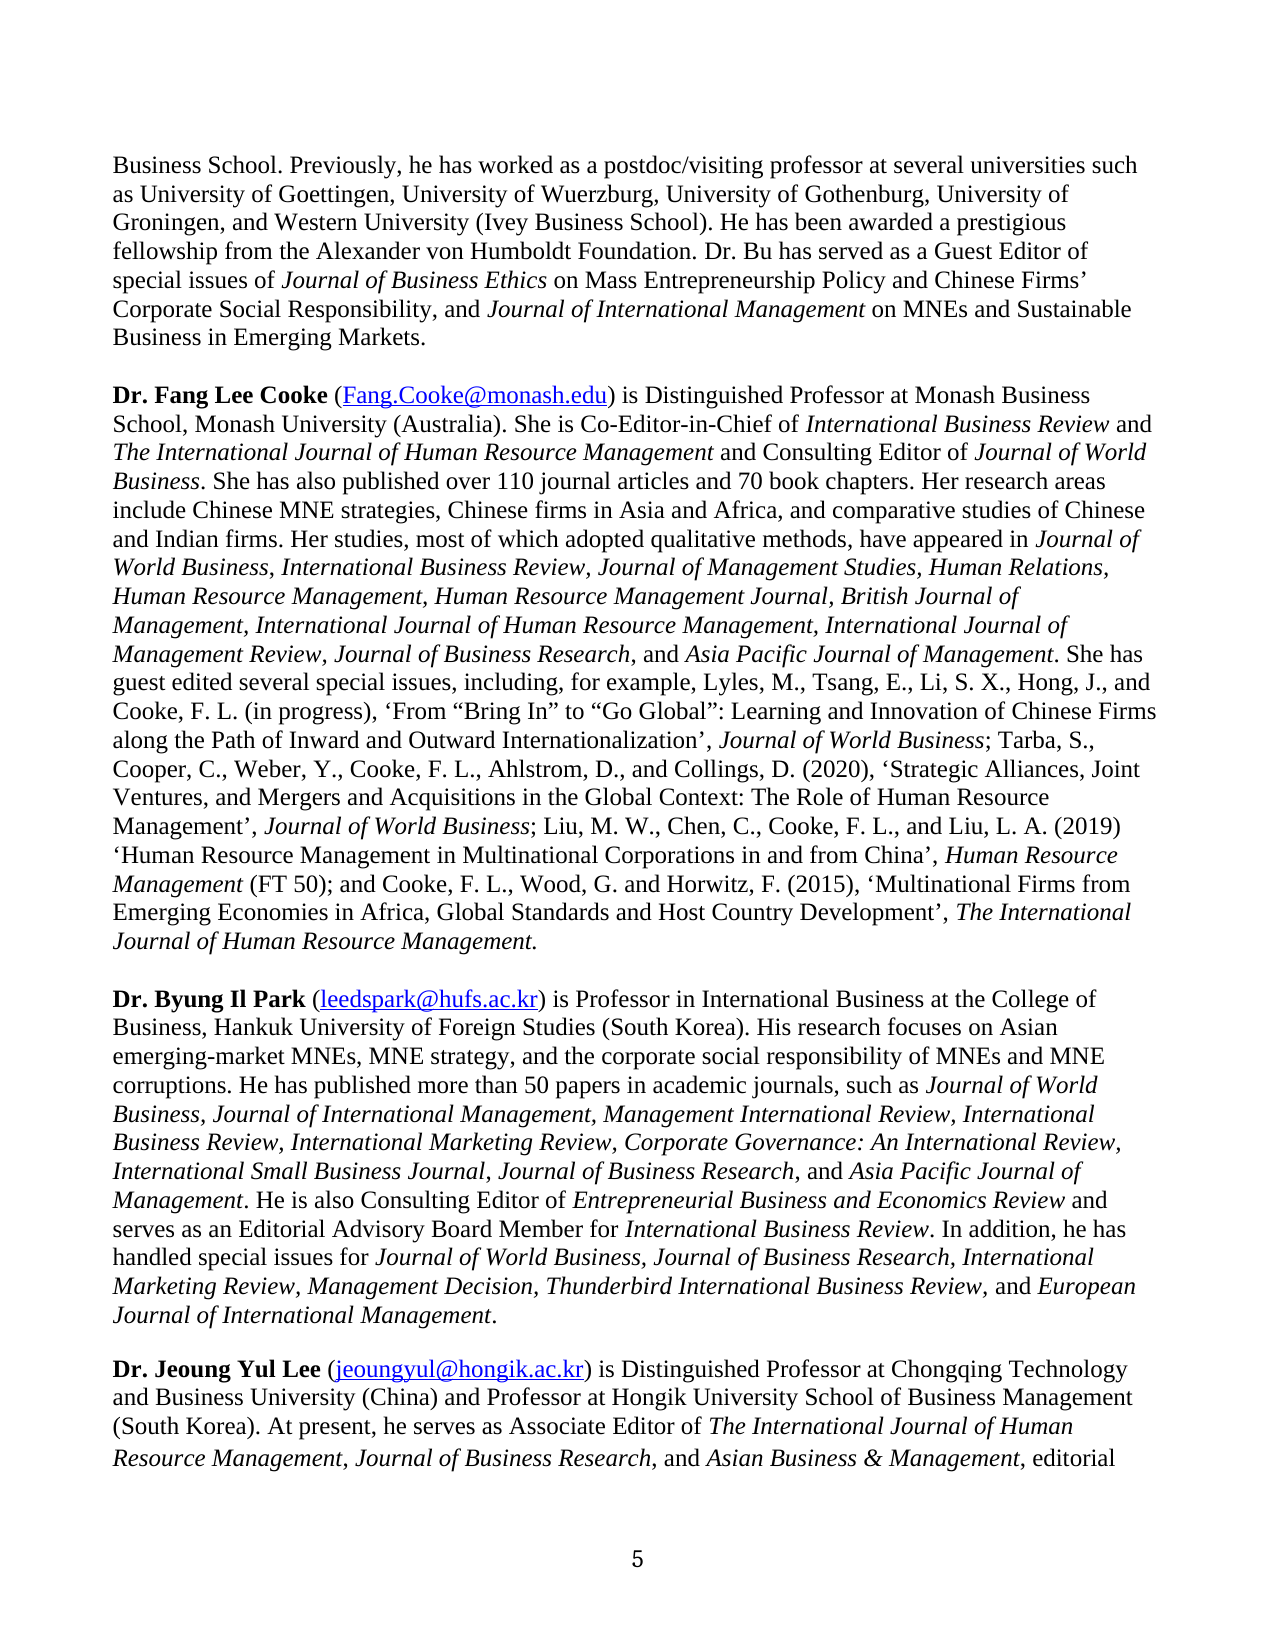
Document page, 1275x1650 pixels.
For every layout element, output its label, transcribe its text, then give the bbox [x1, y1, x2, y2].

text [112, 1354, 1162, 1474]
text Dr. Fang Lee Cooke (Fang.Cooke@monash.edu) is Distinguished Professor at Monash Business School, Monash University (Australia). She is Co-Editor-in-Chief of International Business Review and The International Journal of Human Resource Management and Consulting Editor of Journal of World Business. She has also published over 110 journal articles and 70 book chapters. Her research areas include Chinese MNE strategies, Chinese firms in Asia and Africa, and comparative studies of Chinese and Indian firms. Her studies, most of which adopted qualitative methods, have appeared in Journal of World Business, International Business Review, Journal of Management Studies, Human Relations, Human Resource Management, Human Resource Management Journal, British Journal of Management, International Journal of Human Resource Management, International Journal of Management Review, Journal of Business Research, and Asia Pacific Journal of Management. She has guest edited several special issues, including, for example, Lyles, M., Tsang, E., Li, S. X., Hong, J., and Cooke, F. L. (in progress), ‘From “Bring In” to “Go Global”: Learning and Innovation of Chinese Firms along the Path of Inward and Outward Internationalization’, Journal of World Business; Tarba, S., Cooper, C., Weber, Y., Cooke, F. L., Ahlstrom, D., and Collings, D. (2020), ‘Strategic Alliances, Joint Ventures, and Mergers and Acquisitions in the Global Context: The Role of Human Resource Management’, Journal of World Business; Liu, M. W., Chen, C., Cooke, F. L., and Liu, L. A. (2019) ‘Human Resource Management in Multinational Corporations in and from China’, Human Resource Management (FT 50); and Cooke, F. L., Wood, G. and Horwitz, F. (2015), ‘Multinational Firms from Emerging Economies in Africa, Global Standards and Host Country Development’, The International Journal of Human Resource Management. [112, 380, 1162, 955]
text Dr. Byung Il Park (leedspark@hufs.ac.kr) is Professor in International Business at the College of Business, Hankuk University of Foreign Studies (South Korea). His research focuses on Asian emerging-market MNEs, MNE strategy, and the corporate social responsibility of MNEs and MNE corruptions. He has published more than 50 papers in academic journals, such as Journal of World Business, Journal of International Management, Management International Review, International Business Review, International Marketing Review, Corporate Governance: An International Review, International Small Business Journal, Journal of Business Research, and Asia Pacific Journal of Management. He is also Consulting Editor of Entrepreneurial Business and Economics Review and serves as an Editorial Advisory Board Member for International Business Review. In addition, he has handled special issues for Journal of World Business, Journal of Business Research, International Marketing Review, Management Decision, Thunderbird International Business Review, and European Journal of International Management. [112, 984, 1162, 1329]
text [112, 150, 1162, 351]
